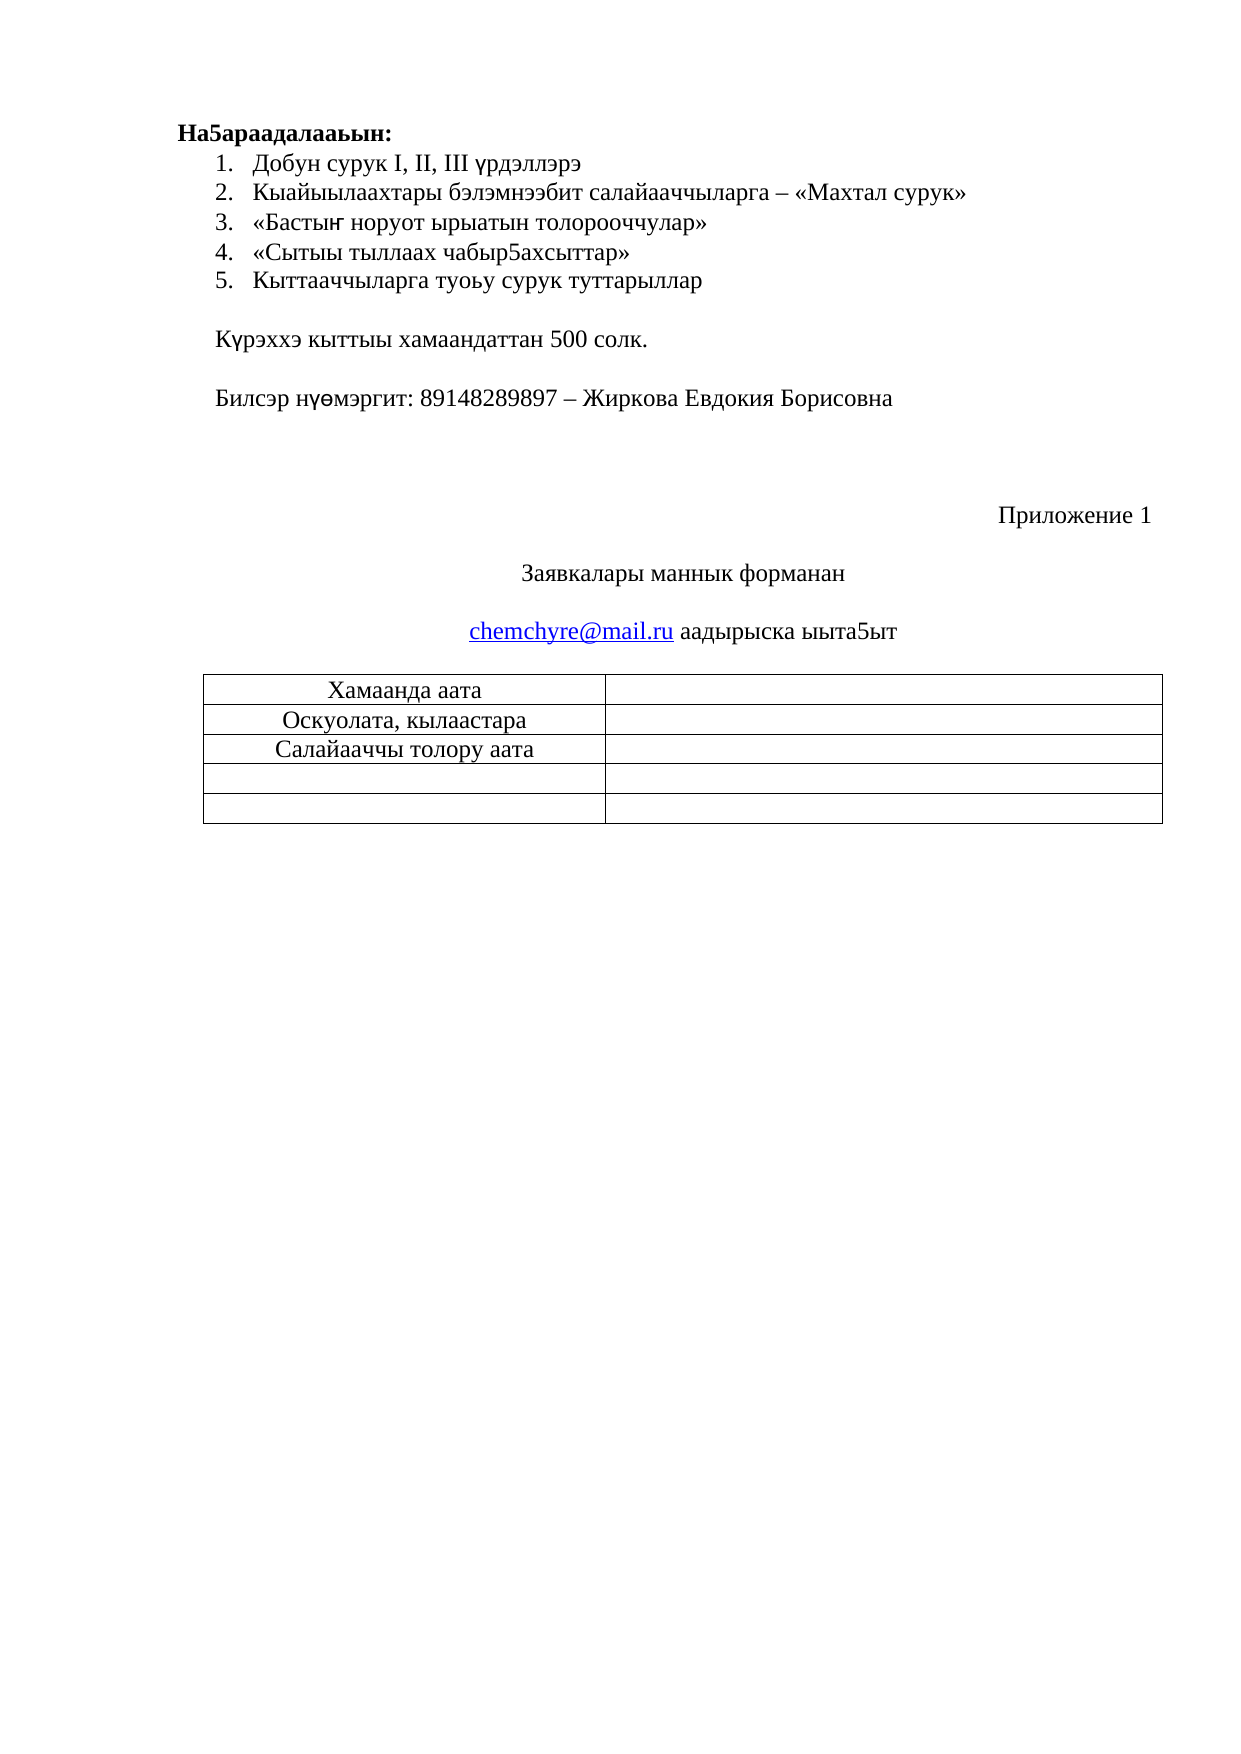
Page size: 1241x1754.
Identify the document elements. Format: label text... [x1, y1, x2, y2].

table_cell Оскуолата, кылаастара [204, 705, 605, 733]
table_cell Салайааччы толору аата [204, 735, 605, 763]
table_cell [606, 705, 1162, 733]
list Кыттааччыларга туоьу сурук туттарыллар [215, 265, 1152, 294]
table_cell [606, 764, 1162, 793]
text Заявкалары маннык форманан [215, 558, 1152, 587]
text Күрэххэ кыттыы хамаандаттан 500 солк. [215, 323, 1152, 353]
table_cell [204, 764, 605, 793]
list Добун сурук I, II, III үрдэллэрэ [215, 147, 1152, 177]
table_cell [204, 794, 605, 823]
table_cell [606, 735, 1162, 763]
list «Сытыы тыллаах чабыр5ахсыттар» [215, 237, 1152, 265]
text На5араадалааьын: [177, 118, 1152, 147]
text Билсэр нүѳмэргит: 89148289897 – Жиркова Евдокия Борисовна [215, 383, 1152, 413]
list Кыайыылаахтары бэлэмнээбит салайааччыларга – «Махтал сурук» [215, 177, 1152, 206]
text chemchyre@mail.ru аадырыска ыыта5ыт [215, 616, 1152, 645]
table_cell [606, 794, 1162, 823]
table_header Хамаанда аата [204, 675, 605, 704]
table_header [606, 675, 1162, 704]
text Приложение 1 [215, 500, 1152, 529]
list «Бастыҥ норуот ырыатын толорооччулар» [215, 206, 1152, 237]
